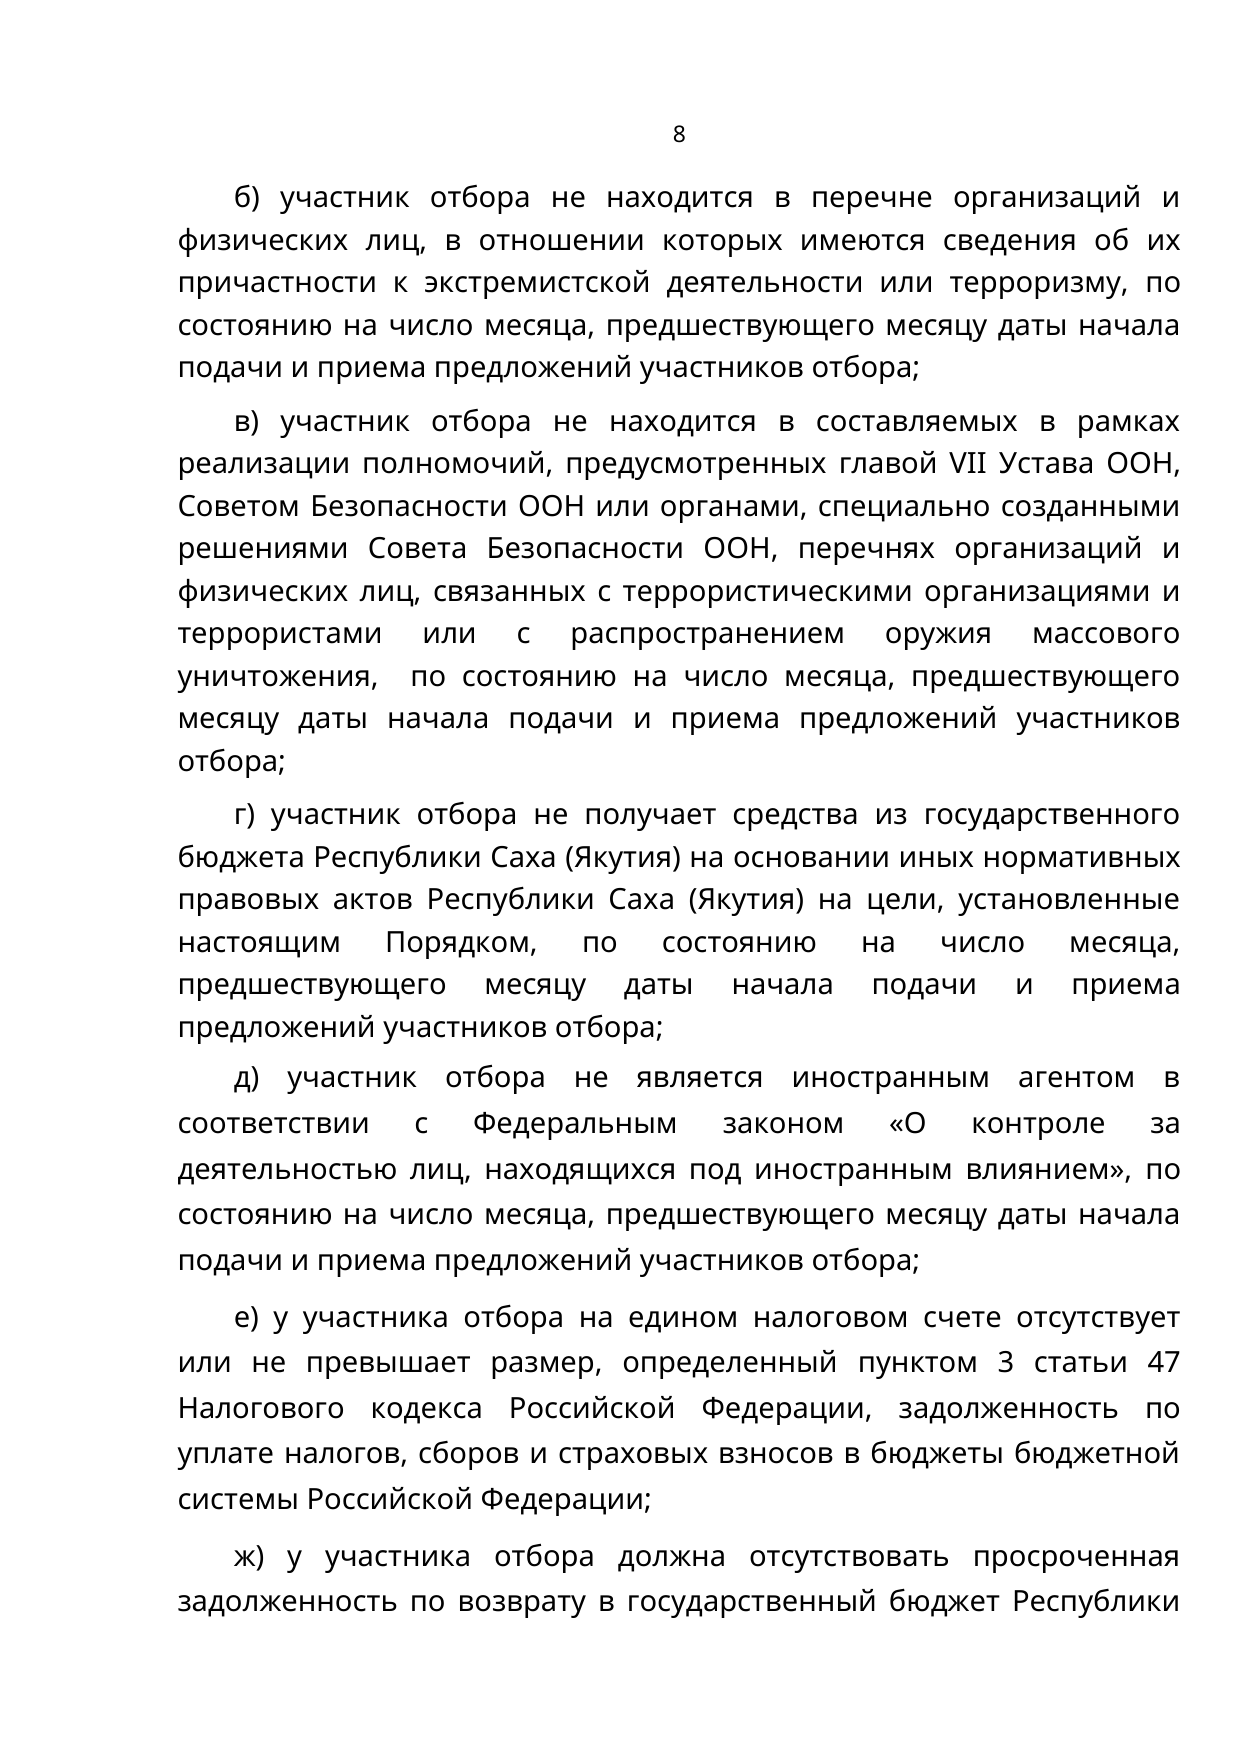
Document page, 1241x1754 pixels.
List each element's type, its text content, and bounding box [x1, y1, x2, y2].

text е) у участника отбора на едином налоговом счете отсутствует или не превышает размер, определенный пунктом 3 статьи 47 Налогового кодекса Российской Федерации, задолженность по уплате налогов, сборов и страховых взносов в бюджеты бюджетной системы Российской Федерации; [177, 1296, 1181, 1518]
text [177, 1535, 1181, 1620]
text д) участник отбора не является иностранным агентом в соответствии с Федеральным законом «О контроле за деятельностью лиц, находящихся под иностранным влиянием», по состоянию на число месяца, предшествующего месяцу даты начала подачи и приема предложений участников отбора; [177, 1057, 1181, 1279]
text в) участник отбора не находится в составляемых в рамках реализации полномочий, предусмотренных главой VII Устава ООН, Советом Безопасности ООН или органами, специально созданными решениями Совета Безопасности ООН, перечнях организаций и физических лиц, связанных с террористическими организациями и террористами или с распространением оружия массового уничтожения, по состоянию на число месяца, предшествующего месяцу даты начала подачи и приема предложений участников отбора; [177, 397, 1181, 780]
text б) участник отбора не находится в перечне организаций и физических лиц, в отношении которых имеются сведения об их причастности к экстремистской деятельности или терроризму, по состоянию на число месяца, предшествующего месяцу даты начала подачи и приема предложений участников отбора; [177, 174, 1181, 386]
text г) участник отбора не получает средства из государственного бюджета Республики Саха (Якутия) на основании иных нормативных правовых актов Республики Саха (Якутия) на цели, установленные настоящим Порядком, по состоянию на число месяца, предшествующего месяцу даты начала подачи и приема предложений участников отбора; [177, 791, 1181, 1046]
